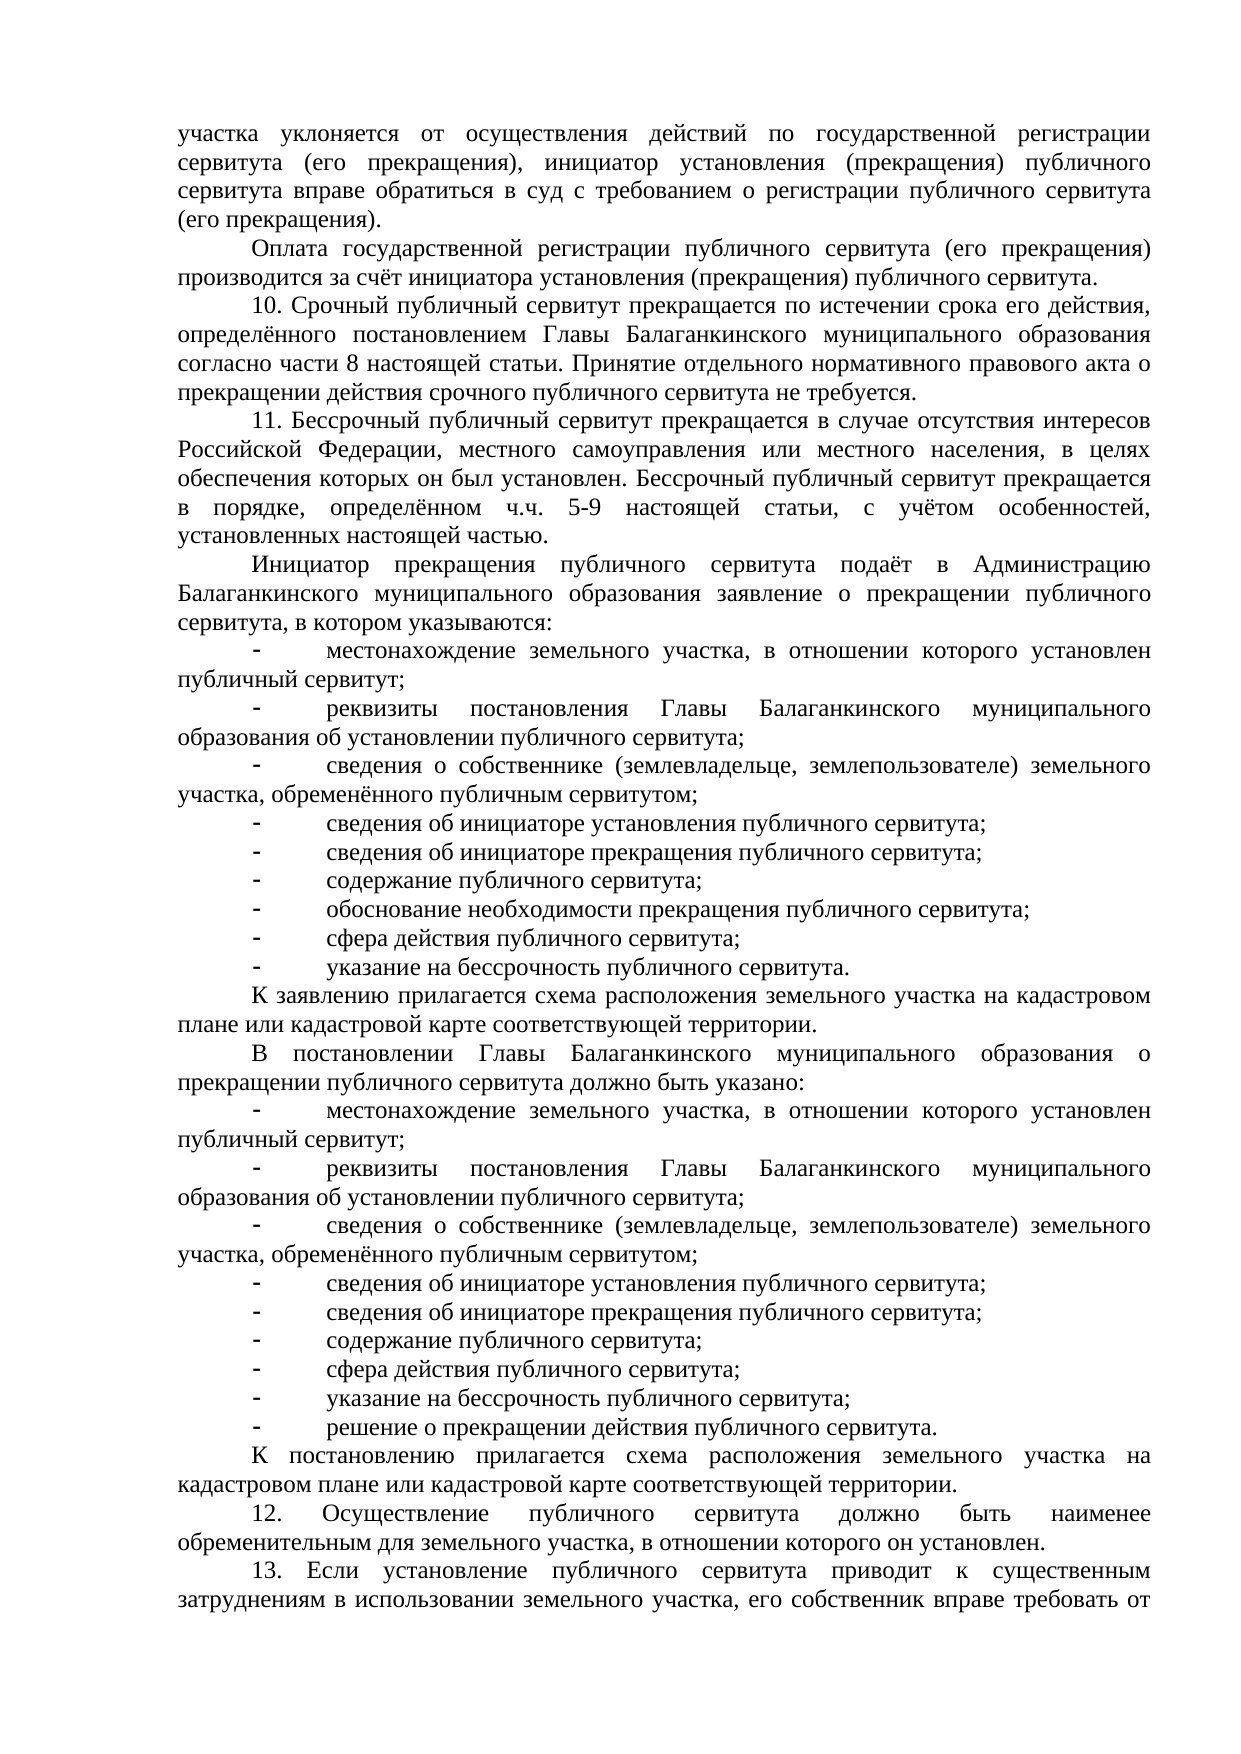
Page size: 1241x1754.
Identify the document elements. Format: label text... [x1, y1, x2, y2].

list сведения о собственнике (землевладельце, землепользователе) земельного участка, обременённого публичным сервитутом; [177, 1211, 1152, 1268]
list решение о прекращении действия публичного сервитута. [177, 1412, 1152, 1441]
text 12. Осуществление публичного сервитута должно быть наименее обременительным для земельного участка, в отношении которого он установлен. [177, 1498, 1152, 1556]
list сведения об инициаторе прекращения публичного сервитута; [177, 837, 1152, 866]
list указание на бессрочность публичного сервитута; [177, 1383, 1152, 1412]
text Оплата государственной регистрации публичного сервитута (его прекращения) производится за счёт инициатора установления (прекращения) публичного сервитута. [177, 233, 1152, 291]
list содержание публичного сервитута; [177, 1326, 1152, 1354]
list сведения об инициаторе установления публичного сервитута; [177, 808, 1152, 837]
list реквизиты постановления Главы Балаганкинского муниципального образования об установлении публичного сервитута; [177, 1153, 1152, 1211]
text 10. Срочный публичный сервитут прекращается по истечении срока его действия, определённого постановлением Главы Балаганкинского муниципального образования согласно части 8 настоящей статьи. Принятие отдельного нормативного правового акта о прекращении действия срочного публичного сервитута не требуется. [177, 291, 1152, 406]
text В постановлении Главы Балаганкинского муниципального образования о прекращении публичного сервитута должно быть указано: [177, 1038, 1152, 1096]
list местонахождение земельного участка, в отношении которого установлен публичный сервитут; [177, 636, 1152, 693]
list сфера действия публичного сервитута; [177, 1354, 1152, 1383]
list сведения об инициаторе прекращения публичного сервитута; [177, 1297, 1152, 1326]
list реквизиты постановления Главы Балаганкинского муниципального образования об установлении публичного сервитута; [177, 693, 1152, 751]
list указание на бессрочность публичного сервитута. [177, 952, 1152, 981]
list сведения о собственнике (землевладельце, землепользователе) земельного участка, обременённого публичным сервитутом; [177, 751, 1152, 808]
list сфера действия публичного сервитута; [177, 923, 1152, 952]
list сведения об инициаторе установления публичного сервитута; [177, 1268, 1152, 1297]
text Инициатор прекращения публичного сервитута подаёт в Администрацию Балаганкинского муниципального образования заявление о прекращении публичного сервитута, в котором указываются: [177, 549, 1152, 636]
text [177, 1556, 1152, 1613]
text К постановлению прилагается схема расположения земельного участка на кадастровом плане или кадастровой карте соответствующей территории. [177, 1441, 1152, 1498]
text 11. Бессрочный публичный сервитут прекращается в случае отсутствия интересов Российской Федерации, местного самоуправления или местного населения, в целях обеспечения которых он был установлен. Бессрочный публичный сервитут прекращается в порядке, определённом ч.ч. 5-9 настоящей статьи, с учётом особенностей, установленных настоящей частью. [177, 406, 1152, 549]
list содержание публичного сервитута; [177, 866, 1152, 894]
list местонахождение земельного участка, в отношении которого установлен публичный сервитут; [177, 1096, 1152, 1153]
text К заявлению прилагается схема расположения земельного участка на кадастровом плане или кадастровой карте соответствующей территории. [177, 981, 1152, 1038]
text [177, 118, 1152, 233]
list обоснование необходимости прекращения публичного сервитута; [177, 894, 1152, 923]
